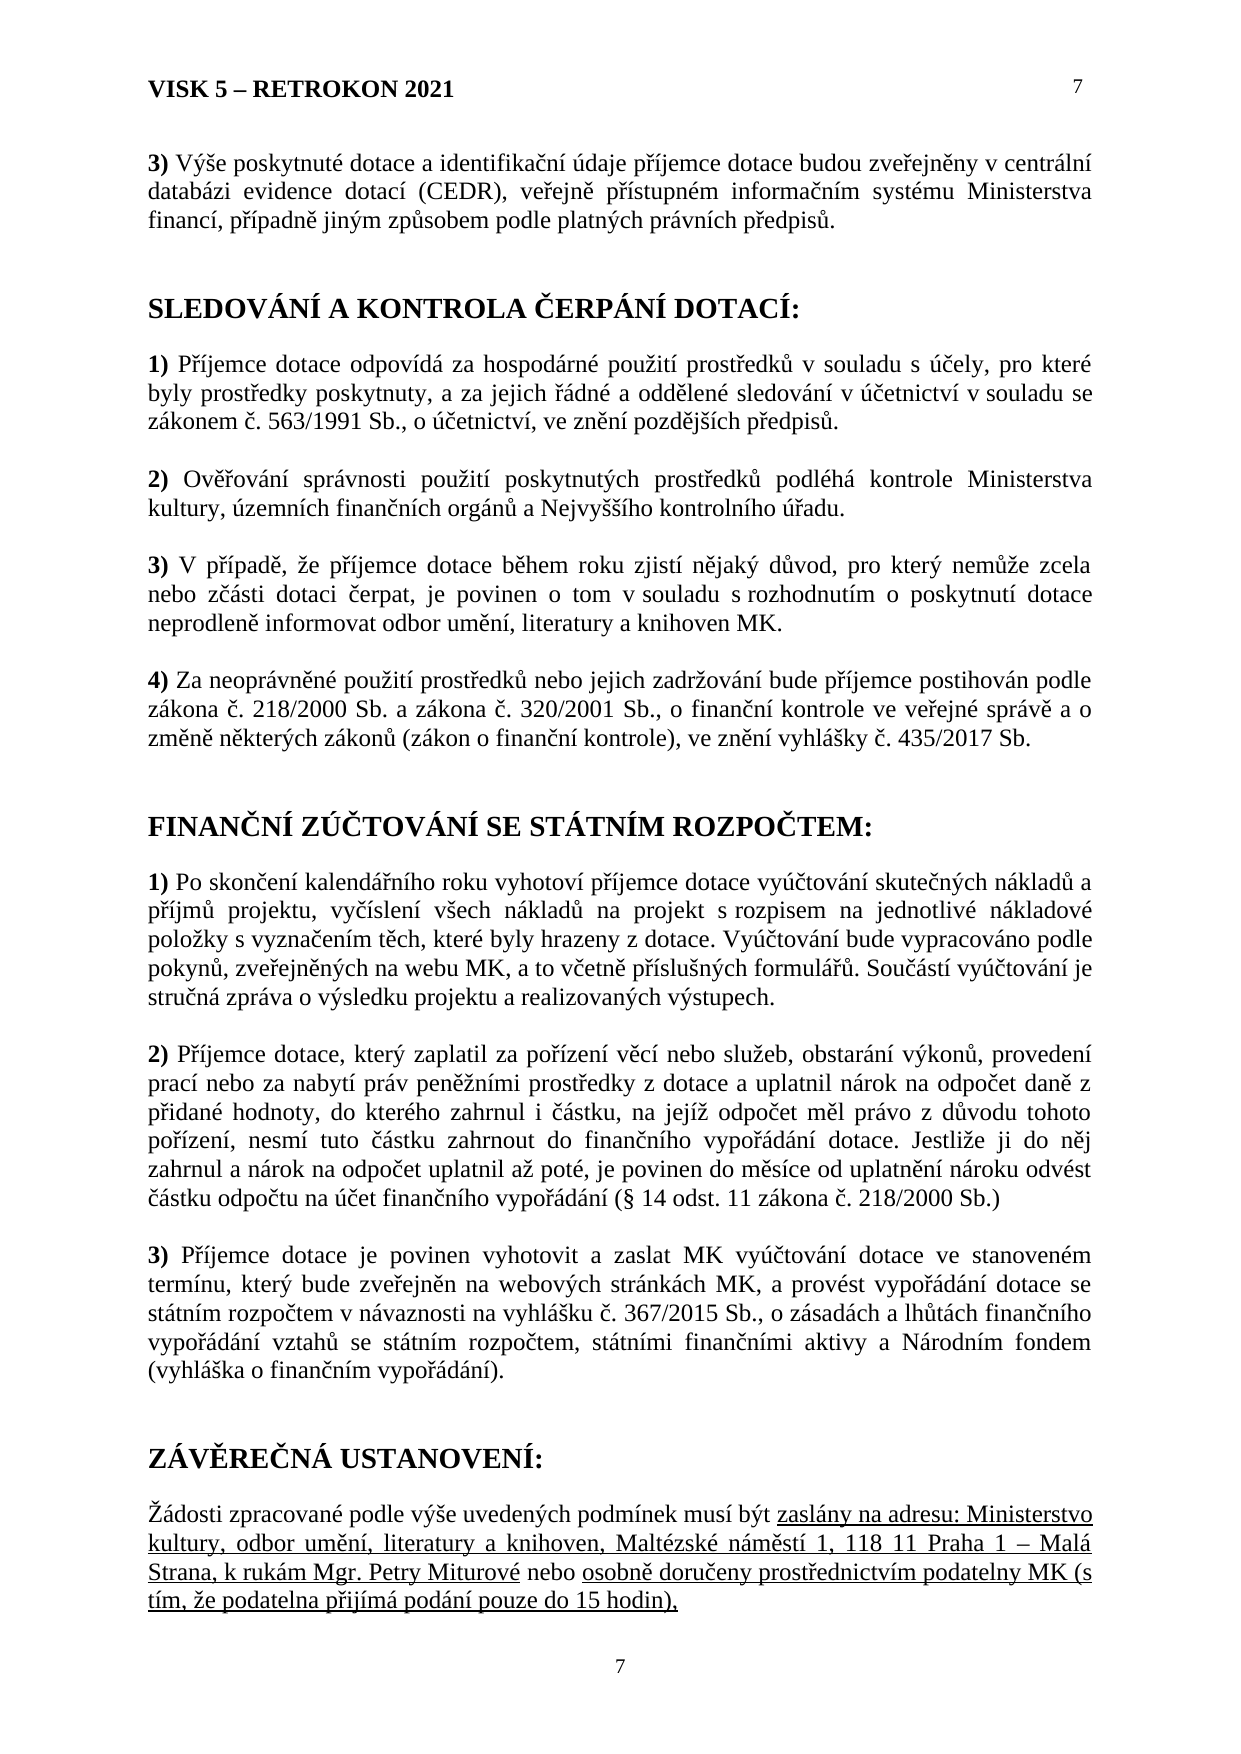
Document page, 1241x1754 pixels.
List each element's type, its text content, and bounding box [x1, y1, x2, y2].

text 1) Po skončení kalendářního roku vyhotoví příjemce dotace vyúčtování skutečných nákladů a příjmů projektu, vyčíslení všech nákladů na projekt s rozpisem na jednotlivé nákladové položky s vyznačením těch, které byly hrazeny z dotace. Vyúčtování bude vypracováno podle pokynů, zveřejněných na webu MK, a to včetně příslušných formulářů. Součástí vyúčtování je stručná zpráva o výsledku projektu a realizovaných výstupech. [148, 867, 1093, 1010]
text 3) Výše poskytnuté dotace a identifikační údaje příjemce dotace budou zveřejněny v centrální databázi evidence dotací (CEDR), veřejně přístupném informačním systému Ministerstva financí, případně jiným způsobem podle platných právních předpisů. [148, 148, 1093, 234]
text 3) V případě, že příjemce dotace během roku zjistí nějaký důvod, pro který nemůže zcela nebo zčásti dotaci čerpat, je povinen o tom v souladu s rozhodnutím o poskytnutí dotace neprodleně informovat odbor umění, literatury a knihoven MK. [148, 550, 1093, 636]
text 4) Za neoprávněné použití prostředků nebo jejich zadržování bude příjemce postihován podle zákona č. 218/2000 Sb. a zákona č. 320/2001 Sb., o finanční kontrole ve veřejné správě a o změně některých zákonů (zákon o finanční kontrole), ve znění vyhlášky č. 435/2017 Sb. [148, 665, 1093, 751]
text 3) Příjemce dotace je povinen vyhotovit a zaslat MK vyúčtování dotace ve stanoveném termínu, který bude zveřejněn na webových stránkách MK, a provést vypořádání dotace se státním rozpočtem v návaznosti na vyhlášku č. 367/2015 Sb., o zásadách a lhůtách finančního vypořádání vztahů se státním rozpočtem, státními finančními aktivy a Národním fondem (vyhláška o finančním vypořádání). [148, 1240, 1093, 1384]
text 1) Příjemce dotace odpovídá za hospodárné použití prostředků v souladu s účely, pro které byly prostředky poskytnuty, a za jejich řádné a oddělené sledování v účetnictví v souladu se zákonem č. 563/1991 Sb., o účetnictví, ve znění pozdějších předpisů. [148, 349, 1093, 435]
text Žádosti zpracované podle výše uvedených podmínek musí být zaslány na adresu: Ministerstvo kultury, odbor umění, literatury a knihoven, Maltézské náměstí 1, 118 11 Praha 1 – Malá Strana, k rukám Mgr. Petry Miturové nebo osobně doručeny prostřednictvím podatelny MK (s tím, že podatelna přijímá podání pouze do 15 hodin), [148, 1499, 1093, 1614]
text ZÁVĚREČNÁ USTANOVENÍ: [148, 1442, 1093, 1475]
text 2) Ověřování správnosti použití poskytnutých prostředků podléhá kontrole Ministerstva kultury, územních finančních orgánů a Nejvyššího kontrolního úřadu. [148, 464, 1093, 521]
text FINANČNÍ ZÚČTOVÁNÍ SE STÁTNÍM ROZPOČTEM: [148, 809, 1093, 842]
text SLEDOVÁNÍ A KONTROLA ČERPÁNÍ DOTACÍ: [148, 291, 1093, 325]
text 2) Příjemce dotace, který zaplatil za pořízení věcí nebo služeb, obstarání výkonů, provedení prací nebo za nabytí práv peněžními prostředky z dotace a uplatnil nárok na odpočet daně z přidané hodnoty, do kterého zahrnul i částku, na jejíž odpočet měl právo z důvodu tohoto pořízení, nesmí tuto částku zahrnout do finančního vypořádání dotace. Jestliže ji do něj zahrnul a nárok na odpočet uplatnil až poté, je povinen do měsíce od uplatnění nároku odvést částku odpočtu na účet finančního vypořádání (§ 14 odst. 11 zákona č. 218/2000 Sb.) [148, 1039, 1093, 1212]
